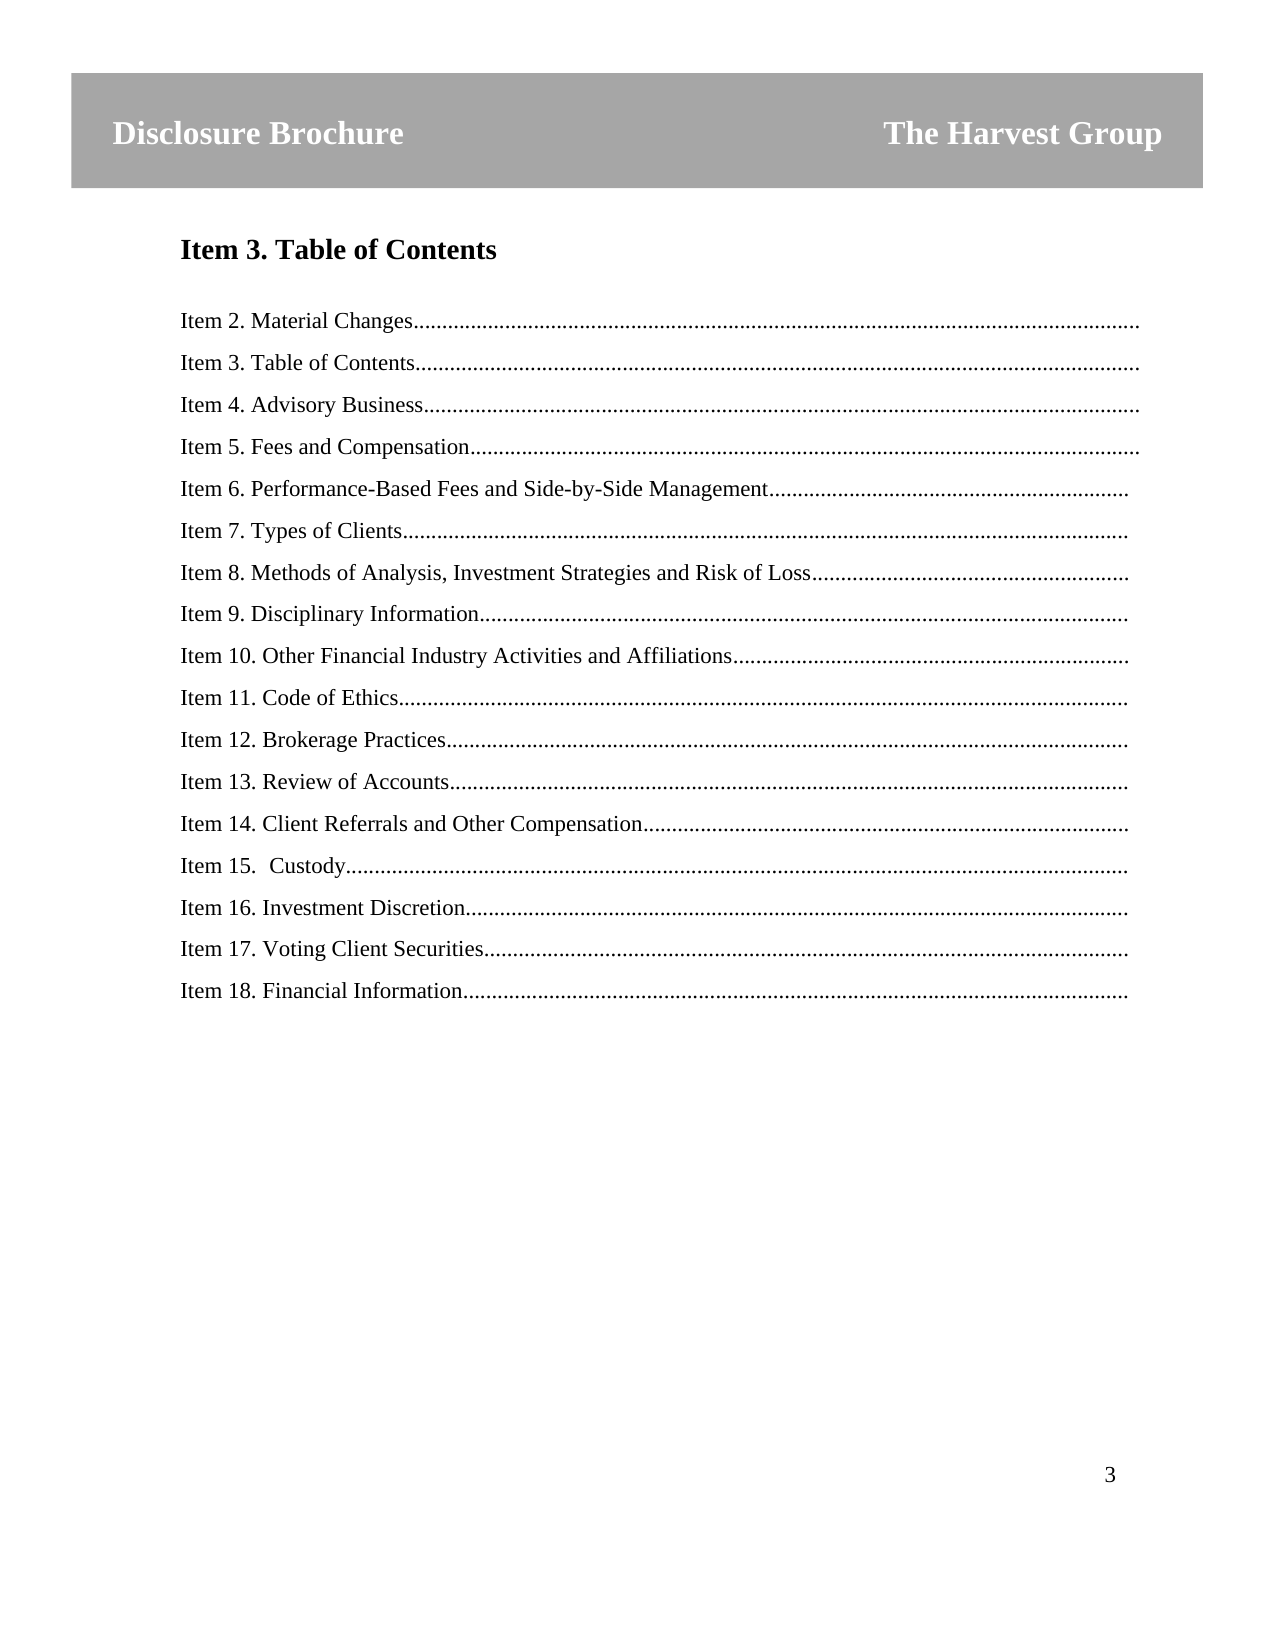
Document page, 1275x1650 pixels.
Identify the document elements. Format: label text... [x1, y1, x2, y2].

subtitle Item 3. Table of Contents [180, 232, 1116, 265]
